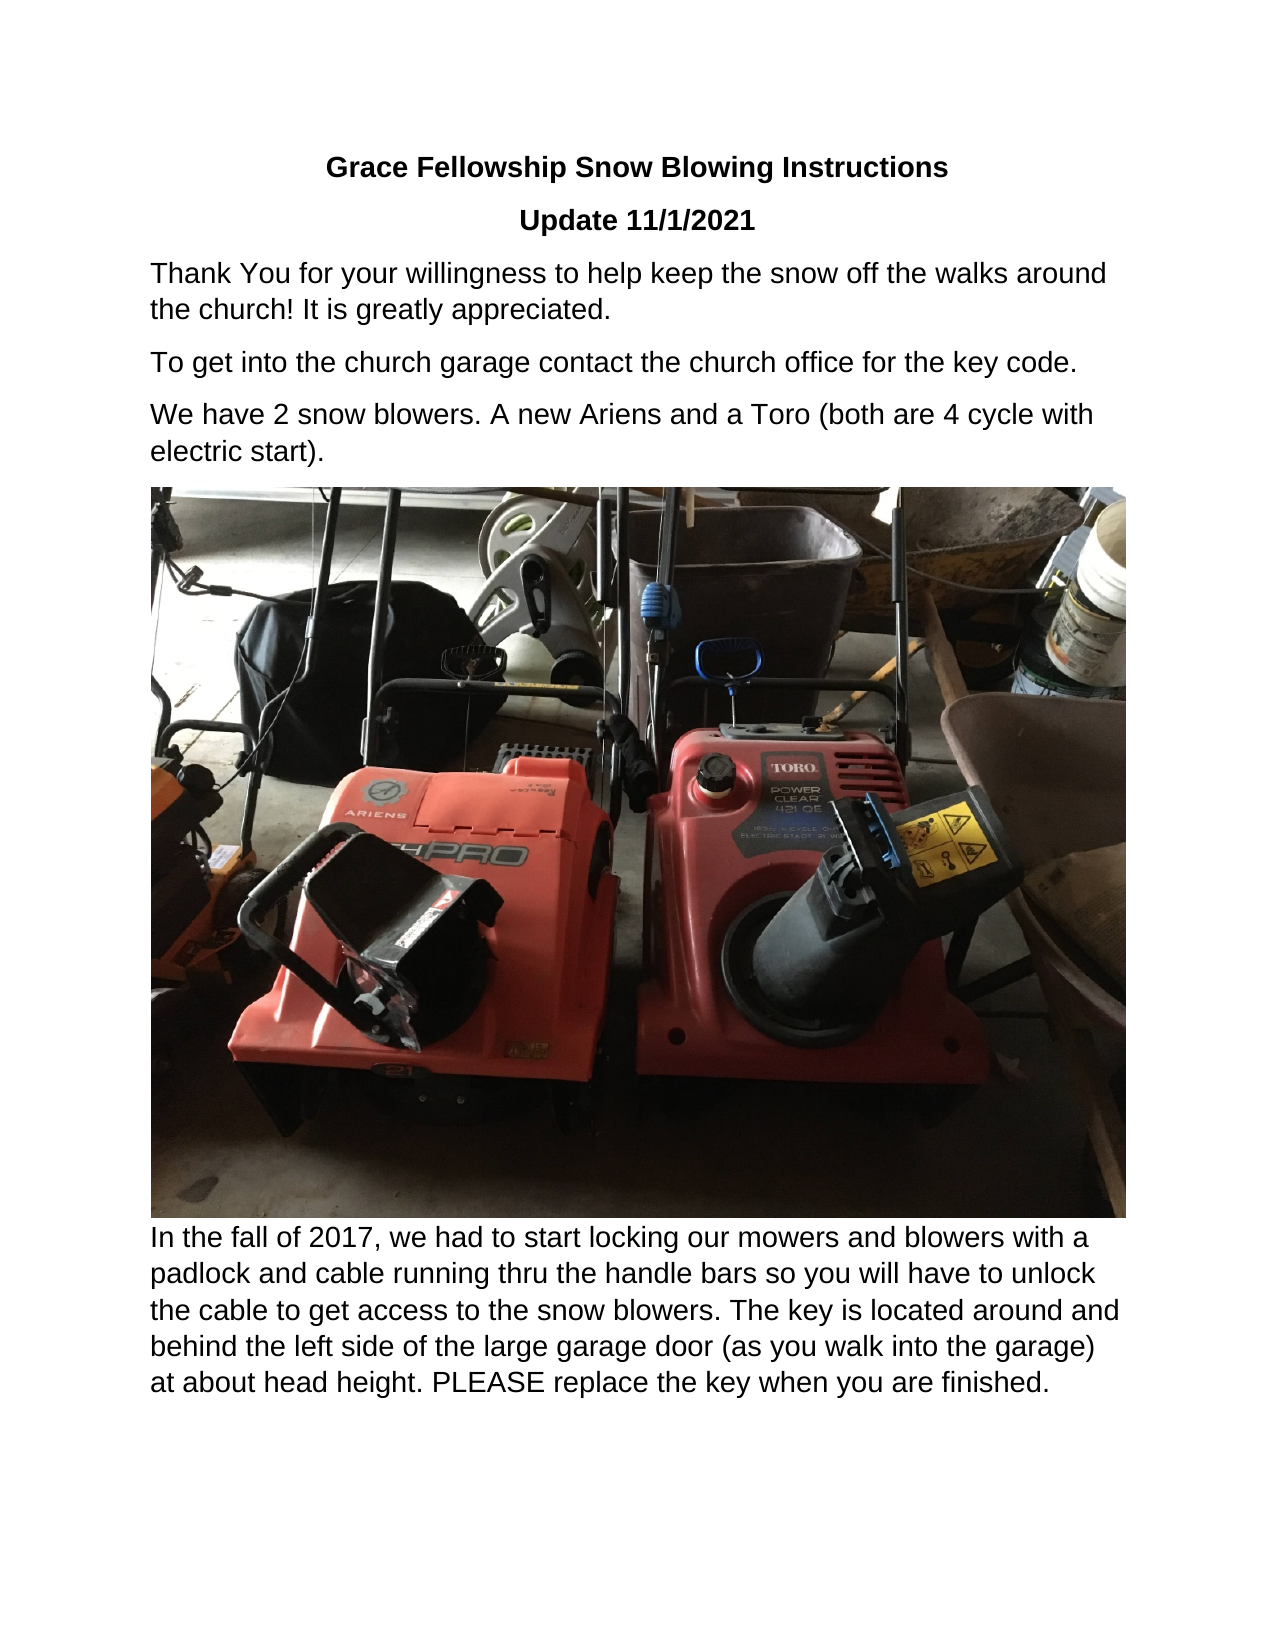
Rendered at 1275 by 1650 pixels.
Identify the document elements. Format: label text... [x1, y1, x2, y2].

text Grace Fellowship Snow Blowing Instructions [150, 150, 1125, 183]
picture [152, 487, 1125, 1218]
text We have 2 snow blowers. A new Ariens and a Toro (both are 4 cycle with electric start). [150, 397, 1125, 467]
text Thank You for your willingness to help keep the snow off the walks around the church! It is greatly appreciated. [150, 256, 1125, 325]
text Update 11/1/2021 [150, 203, 1125, 236]
text To get into the church garage contact the church office for the key code. [150, 344, 1125, 378]
